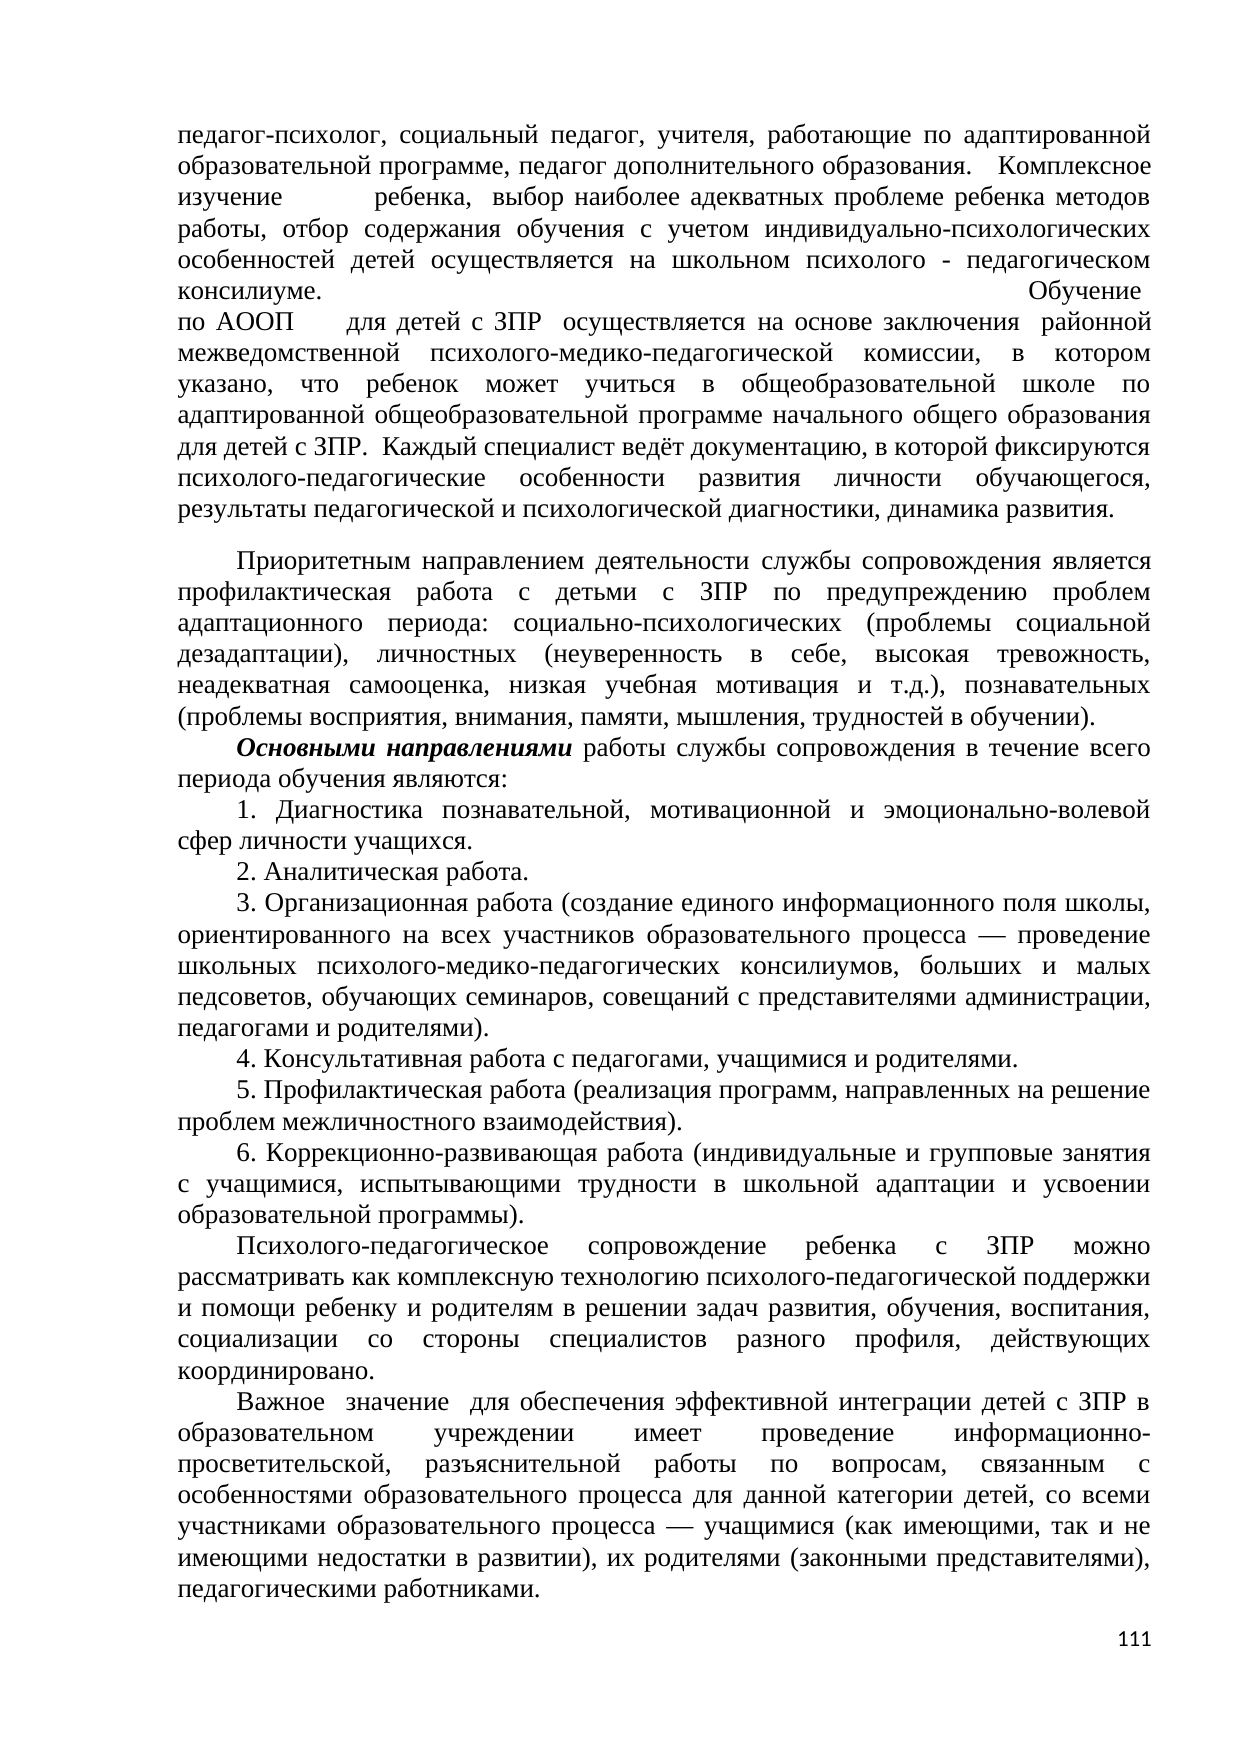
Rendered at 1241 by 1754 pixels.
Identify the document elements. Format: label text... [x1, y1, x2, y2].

text Важное значение для обеспечения эффективной интеграции детей с ЗПР в образовательном учреждении имеет проведение информационно-просветительской, разъяснительной работы по вопросам, связанным с особенностями образовательного процесса для данной категории детей, со всеми участниками образовательного процесса — учащимися (как имеющими, так и не имеющими недостатки в развитии), их родителями (законными представителями), педагогическими работниками. [177, 1385, 1152, 1603]
text 3. Организационная работа (создание единого информационного поля школы, ориентированного на всех участников образовательного процесса — проведение школьных психолого-медико-педагогических консилиумов, больших и малых педсоветов, обучающих семинаров, совещаний с представителями администрации, педагогами и родителями). [177, 887, 1152, 1042]
text Психолого-педагогическое сопровождение ребенка с ЗПР можно рассматривать как комплексную технологию психолого-педагогической поддержки и помощи ребенку и родителям в решении задач развития, обучения, воспитания, социализации со стороны специалистов разного профиля, действующих координировано. [177, 1229, 1152, 1385]
text Основными направлениями работы службы сопровождения в течение всего периода обучения являются: [177, 731, 1152, 793]
text 6. Коррекционно-развивающая работа (индивидуальные и групповые занятия с учащимися, испытывающими трудности в школьной адаптации и усвоении образовательной программы). [177, 1136, 1152, 1229]
text 5. Профилактическая работа (реализация программ, направленных на решение проблем межличностного взаимодействия). [177, 1073, 1152, 1136]
text 1. Диагностика познавательной, мотивационной и эмоционально-волевой сфер личности учащихся. [177, 793, 1152, 855]
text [177, 118, 1152, 523]
text 2. Аналитическая работа. [177, 855, 1152, 887]
text 4. Консультативная работа с педагогами, учащимися и родителями. [177, 1042, 1152, 1073]
text Приоритетным направлением деятельности службы сопровождения является профилактическая работа с детьми с ЗПР по предупреждению проблем адаптационного периода: социально-психологических (проблемы социальной дезадаптации), личностных (неуверенность в себе, высокая тревожность, неадекватная самооценка, низкая учебная мотивация и т.д.), познавательных (проблемы восприятия, внимания, памяти, мышления, трудностей в обучении). [177, 544, 1152, 731]
